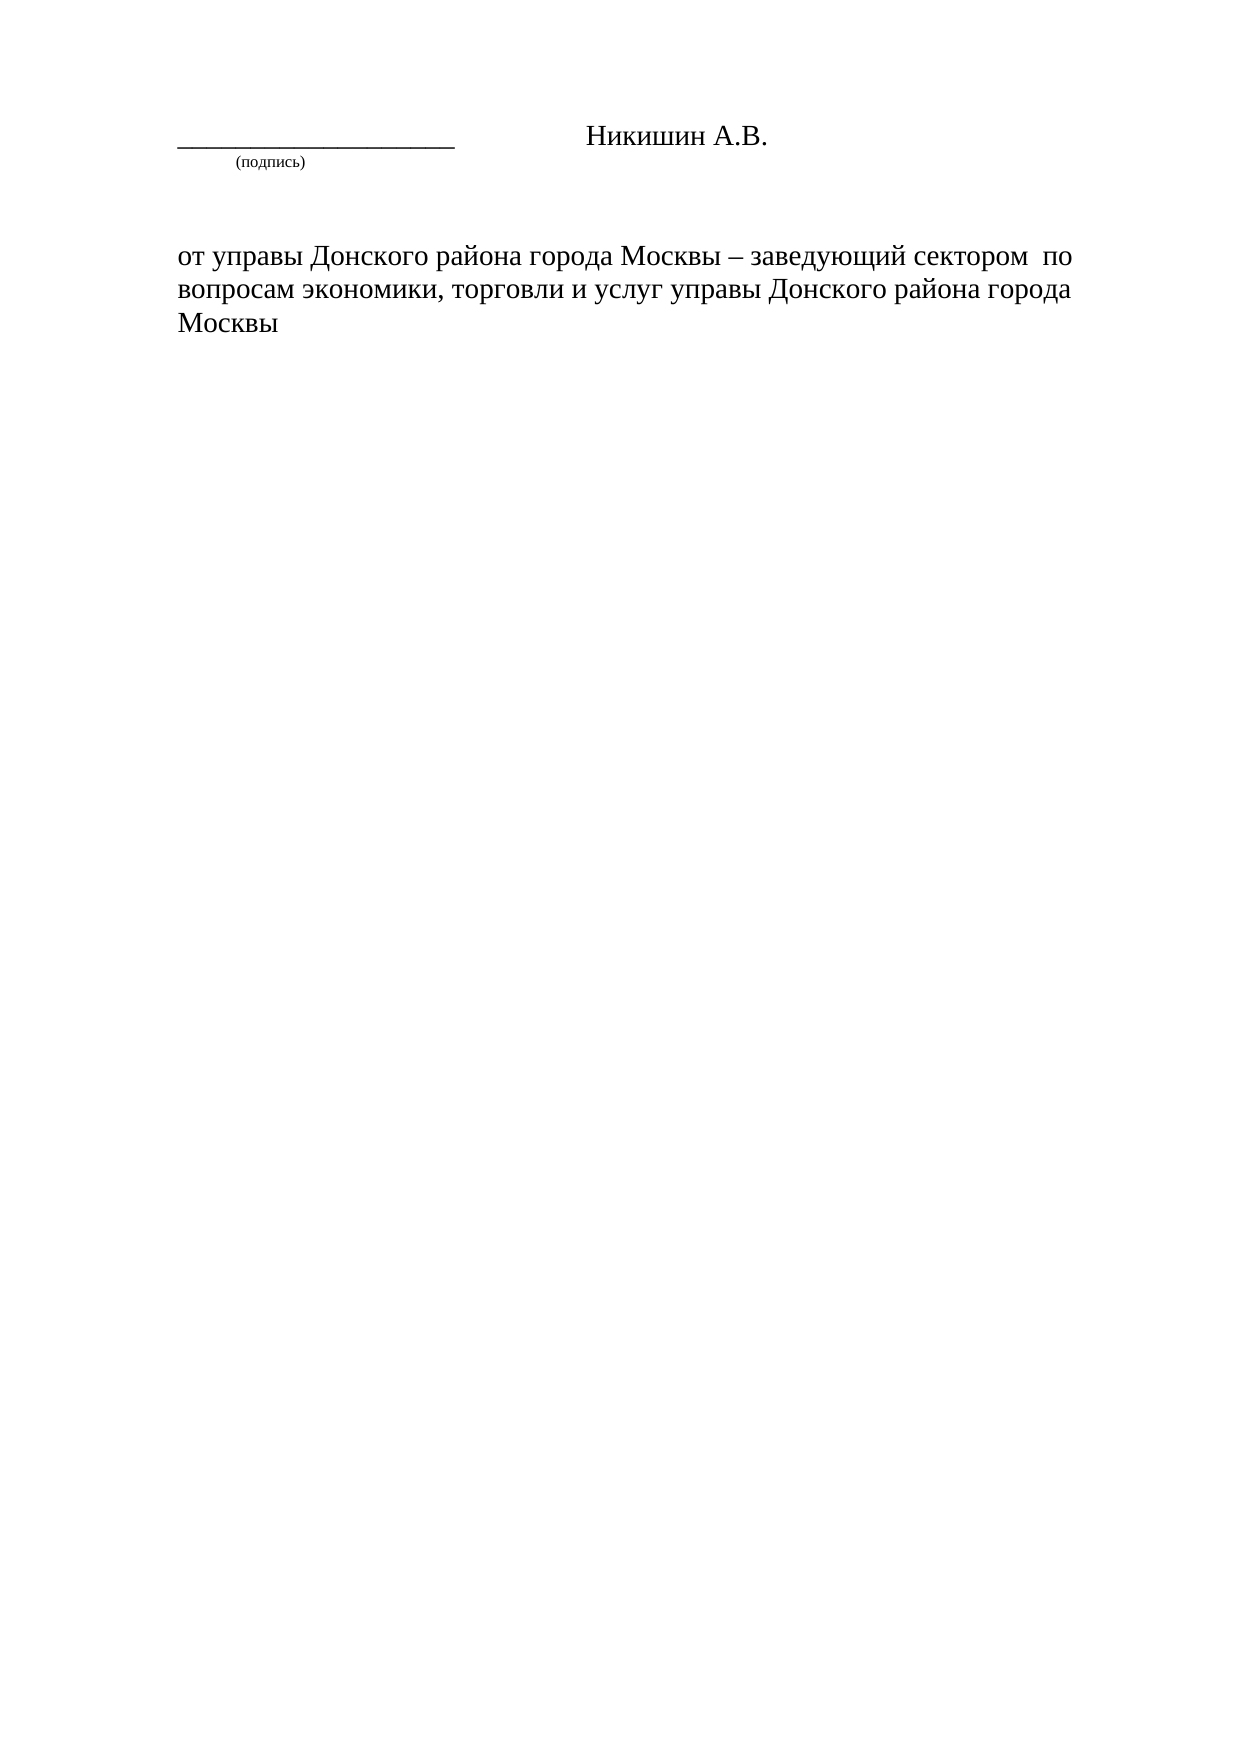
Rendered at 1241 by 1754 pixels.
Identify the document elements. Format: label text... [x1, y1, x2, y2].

text ___________________ Никишин А.В. [177, 118, 1122, 152]
text (подпись) [177, 152, 1122, 171]
text от управы Донского района города Москвы – заведующий сектором по вопросам экономики, торговли и услуг управы Донского района города Москвы [177, 238, 1152, 338]
